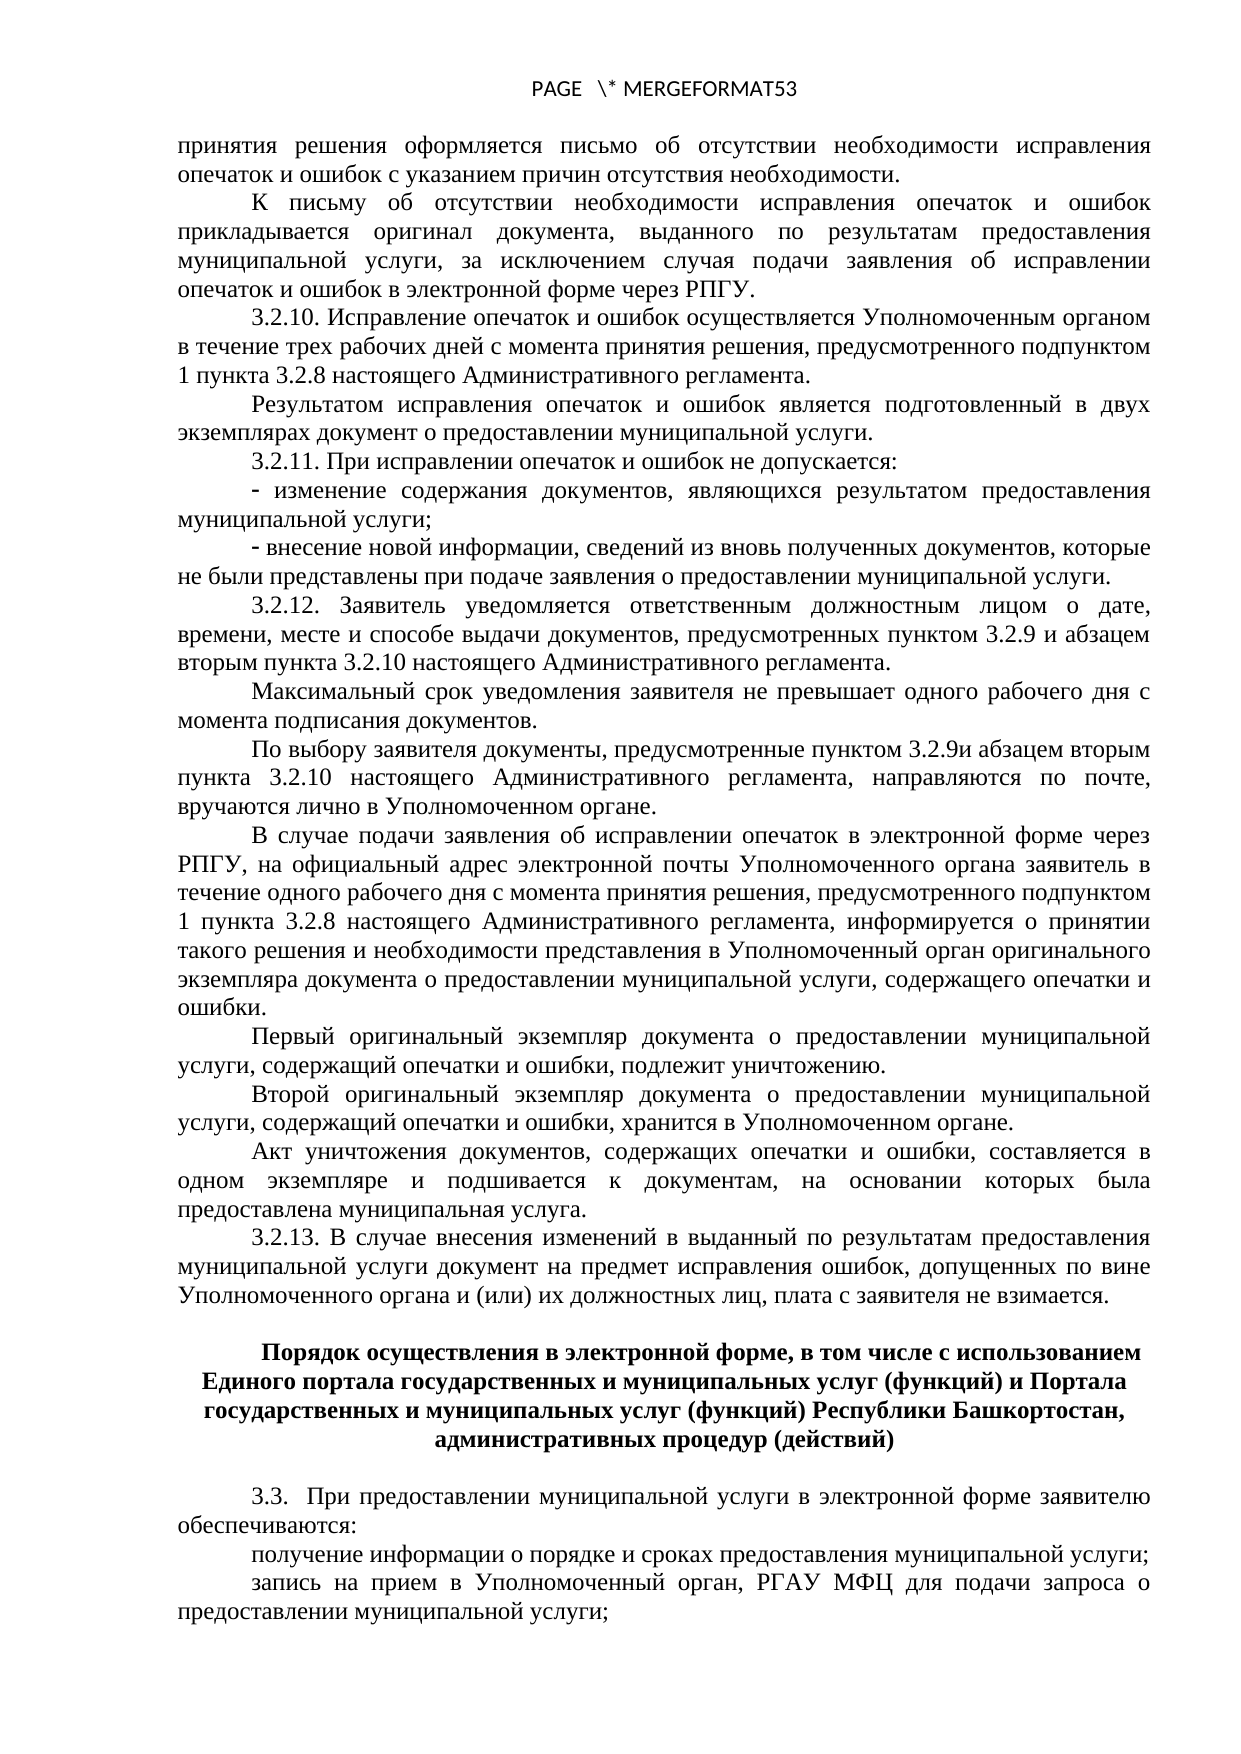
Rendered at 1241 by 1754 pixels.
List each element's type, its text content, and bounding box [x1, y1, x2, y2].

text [177, 130, 1152, 187]
text 3.2.12. Заявитель уведомляется ответственным должностным лицом о дате, времени, месте и способе выдачи документов, предусмотренных пунктом 3.2.9 и абзацем вторым пункта 3.2.10 настоящего Административного регламента. [177, 590, 1152, 676]
text 3.2.13. В случае внесения изменений в выданный по результатам предоставления муниципальной услуги документ на предмет исправления ошибок, допущенных по вине Уполномоченного органа и (или) их должностных лиц, плата с заявителя не взимается. [177, 1222, 1152, 1309]
text Второй оригинальный экземпляр документа о предоставлении муниципальной услуги, содержащий опечатки и ошибки, хранится в Уполномоченном органе. [177, 1079, 1152, 1136]
text По выбору заявителя документы, предусмотренные пунктом 3.2.9и абзацем вторым пункта 3.2.10 настоящего Административного регламента, направляются по почте, вручаются лично в Уполномоченном органе. [177, 734, 1152, 820]
text Максимальный срок уведомления заявителя не превышает одного рабочего дня с момента подписания документов. [177, 676, 1152, 734]
text 3.3. При предоставлении муниципальной услуги в электронной форме заявителю обеспечиваются: [177, 1481, 1152, 1539]
text запись на прием в Уполномоченный орган, РГАУ МФЦ для подачи запроса о предоставлении муниципальной услуги; [177, 1567, 1152, 1625]
text 3.2.11. При исправлении опечаток и ошибок не допускается: [177, 446, 1152, 475]
text внесение новой информации, сведений из вновь полученных документов, которые не были представлены при подаче заявления о предоставлении муниципальной услуги. [177, 532, 1152, 590]
text Порядок осуществления в электронной форме, в том числе с использованием Единого портала государственных и муниципальных услуг (функций) и Портала государственных и муниципальных услуг (функций) Республики Башкортостан, административных процедур (действий) [177, 1337, 1152, 1452]
text Первый оригинальный экземпляр документа о предоставлении муниципальной услуги, содержащий опечатки и ошибки, подлежит уничтожению. [177, 1021, 1152, 1079]
text Результатом исправления опечаток и ошибок является подготовленный в двух экземплярах документ о предоставлении муниципальной услуги. [177, 389, 1152, 446]
text Акт уничтожения документов, содержащих опечатки и ошибки, составляется в одном экземпляре и подшивается к документам, на основании которых была предоставлена муниципальная услуга. [177, 1136, 1152, 1222]
text получение информации о порядке и сроках предоставления муниципальной услуги; [177, 1539, 1152, 1567]
text К письму об отсутствии необходимости исправления опечаток и ошибок прикладывается оригинал документа, выданного по результатам предоставления муниципальной услуги, за исключением случая подачи заявления об исправлении опечаток и ошибок в электронной форме через РПГУ. [177, 187, 1152, 302]
text изменение содержания документов, являющихся результатом предоставления муниципальной услуги; [177, 475, 1152, 532]
text 3.2.10. Исправление опечаток и ошибок осуществляется Уполномоченным органом в течение трех рабочих дней с момента принятия решения, предусмотренного подпунктом 1 пункта 3.2.8 настоящего Административного регламента. [177, 302, 1152, 389]
text В случае подачи заявления об исправлении опечаток в электронной форме через РПГУ, на официальный адрес электронной почты Уполномоченного органа заявитель в течение одного рабочего дня с момента принятия решения, предусмотренного подпунктом 1 пункта 3.2.8 настоящего Административного регламента, информируется о принятии такого решения и необходимости представления в Уполномоченный орган оригинального экземпляра документа о предоставлении муниципальной услуги, содержащего опечатки и ошибки. [177, 820, 1152, 1021]
